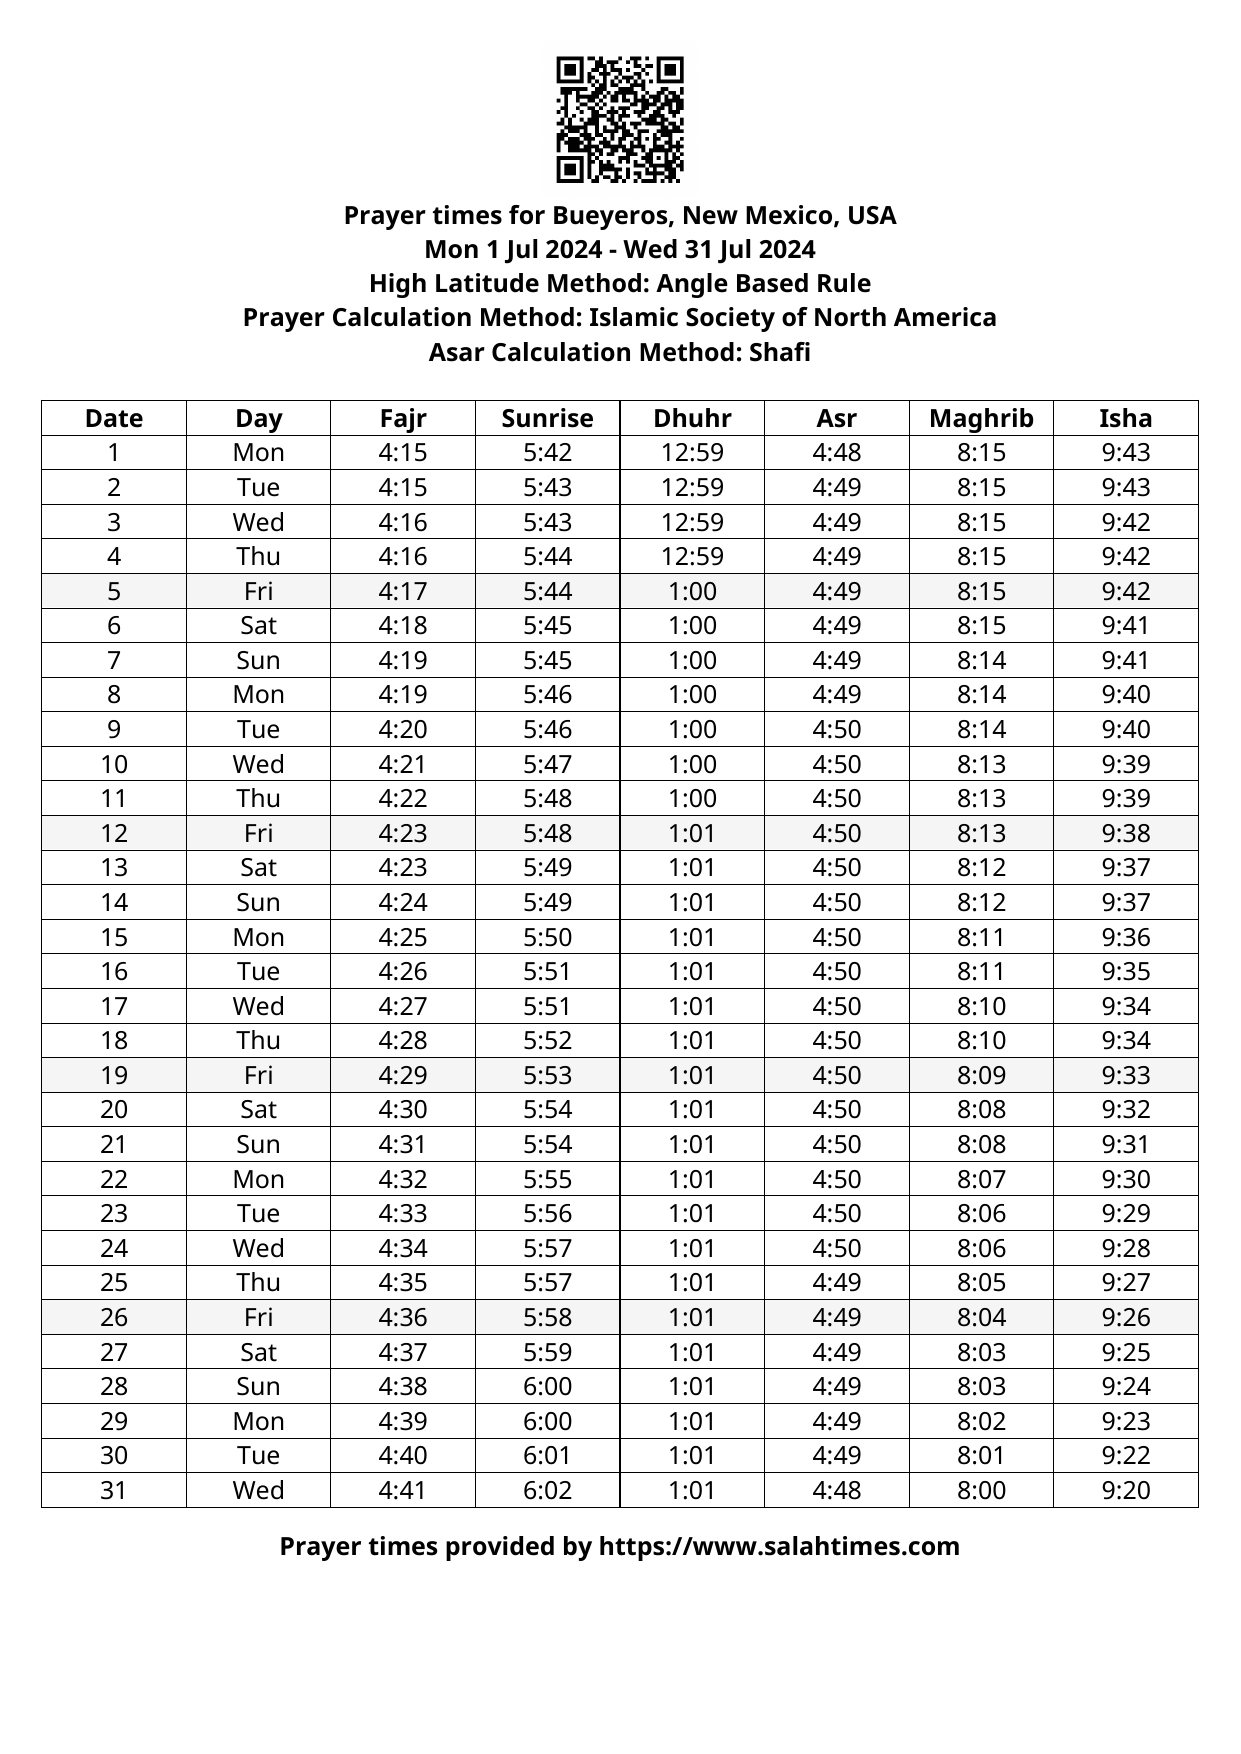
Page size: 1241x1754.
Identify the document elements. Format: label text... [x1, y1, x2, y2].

table_cell Tue [187, 954, 330, 988]
table_cell Mon [187, 1404, 330, 1437]
table_cell 4:17 [331, 574, 475, 607]
table_header Day [187, 401, 330, 434]
table_cell 5:48 [476, 781, 619, 815]
table_cell Thu [187, 781, 330, 815]
table_cell 8:15 [910, 470, 1053, 504]
table_cell 9:23 [1054, 1404, 1198, 1437]
table_cell 13 [42, 851, 186, 884]
table_cell 26 [42, 1300, 186, 1334]
table_cell 4:38 [331, 1369, 475, 1403]
table_cell 8:15 [910, 609, 1053, 642]
table_header Maghrib [910, 401, 1053, 434]
table_cell 8:11 [910, 920, 1053, 953]
table_cell 1:01 [621, 920, 764, 953]
table_cell 8:06 [910, 1196, 1053, 1230]
table_cell 4:50 [765, 885, 909, 919]
table_cell 4:49 [765, 1335, 909, 1368]
table_cell 4:50 [765, 1093, 909, 1126]
table_cell 4:16 [331, 539, 475, 573]
table_cell 4:29 [331, 1058, 475, 1092]
table_cell Thu [187, 1024, 330, 1057]
table_cell 4:49 [765, 609, 909, 642]
table_cell Wed [187, 1231, 330, 1264]
table_cell 8:15 [910, 505, 1053, 538]
table_cell 5:54 [476, 1127, 619, 1161]
table_cell 1:01 [621, 1231, 764, 1264]
table_cell 9:20 [1054, 1473, 1198, 1507]
table_cell 4:49 [765, 1300, 909, 1334]
table_cell 4:18 [331, 609, 475, 642]
table_cell 4:48 [765, 436, 909, 469]
table_cell 1:00 [621, 781, 764, 815]
table_cell 6:00 [476, 1404, 619, 1437]
table_cell 1:00 [621, 712, 764, 746]
table_cell 9:39 [1054, 781, 1198, 815]
table_cell 9:25 [1054, 1335, 1198, 1368]
table_cell 4:50 [765, 1196, 909, 1230]
table_cell Tue [187, 1439, 330, 1472]
table_cell 8:08 [910, 1093, 1053, 1126]
table_cell 9:27 [1054, 1266, 1198, 1299]
table_cell 4:49 [765, 678, 909, 711]
table_cell 5:45 [476, 643, 619, 677]
table_header Sunrise [476, 401, 619, 434]
table_cell 16 [42, 954, 186, 988]
table_cell 4:27 [331, 989, 475, 1022]
table_cell Wed [187, 505, 330, 538]
table_cell 4:50 [765, 920, 909, 953]
table_cell 8:12 [910, 885, 1053, 919]
table_cell 9:43 [1054, 470, 1198, 504]
table_cell 1:01 [621, 851, 764, 884]
table_cell Tue [187, 1196, 330, 1230]
table_cell 6:02 [476, 1473, 619, 1507]
table_cell Mon [187, 1162, 330, 1195]
table_cell 1:01 [621, 1473, 764, 1507]
table_cell 5:52 [476, 1024, 619, 1057]
table_cell Thu [187, 539, 330, 573]
text Prayer Calculation Method: Islamic Society of North America [42, 300, 1198, 334]
table_cell 4:39 [331, 1404, 475, 1437]
table_cell 5:50 [476, 920, 619, 953]
table_cell 8:10 [910, 989, 1053, 1022]
table_cell 4:23 [331, 851, 475, 884]
table_cell 4:50 [765, 1127, 909, 1161]
table_cell Wed [187, 747, 330, 780]
table_cell 11 [42, 781, 186, 815]
table_cell 8:06 [910, 1231, 1053, 1264]
table_cell 4:50 [765, 747, 909, 780]
table_cell 9:28 [1054, 1231, 1198, 1264]
table_cell 5:58 [476, 1300, 619, 1334]
table_cell Sat [187, 609, 330, 642]
table_cell 1:01 [621, 1093, 764, 1126]
table_cell 19 [42, 1058, 186, 1092]
table_cell 5:55 [476, 1162, 619, 1195]
table_cell 9:32 [1054, 1093, 1198, 1126]
table_cell 9:35 [1054, 954, 1198, 988]
text Prayer times provided by https://www.salahtimes.com [42, 1528, 1198, 1563]
table_cell 1:01 [621, 1335, 764, 1368]
table_cell Sun [187, 885, 330, 919]
table_cell 4:50 [765, 781, 909, 815]
table_cell 28 [42, 1369, 186, 1403]
table_cell 5:44 [476, 574, 619, 607]
table_cell 4:30 [331, 1093, 475, 1126]
table_cell 9:42 [1054, 574, 1198, 607]
table_cell 4:49 [765, 1439, 909, 1472]
table_cell 1:01 [621, 1369, 764, 1403]
table_cell 2 [42, 470, 186, 504]
table_cell 8:13 [910, 816, 1053, 849]
table_cell 4:37 [331, 1335, 475, 1368]
table_cell 25 [42, 1266, 186, 1299]
table_cell 29 [42, 1404, 186, 1437]
table_cell 5:47 [476, 747, 619, 780]
table_cell 1:00 [621, 678, 764, 711]
table_cell 9:26 [1054, 1300, 1198, 1334]
table_cell Tue [187, 470, 330, 504]
table_cell 8:11 [910, 954, 1053, 988]
table_cell 8:15 [910, 436, 1053, 469]
table_cell 5:45 [476, 609, 619, 642]
table_cell 12 [42, 816, 186, 849]
table_cell Sun [187, 1127, 330, 1161]
table_cell 4:32 [331, 1162, 475, 1195]
table_cell 5:43 [476, 470, 619, 504]
table_cell 8:14 [910, 643, 1053, 677]
table_cell 4:20 [331, 712, 475, 746]
table_cell 1:01 [621, 1024, 764, 1057]
table_cell 30 [42, 1439, 186, 1472]
table_cell 4:50 [765, 1058, 909, 1092]
table_header Date [42, 401, 186, 434]
table_cell 17 [42, 989, 186, 1022]
table_cell 8:14 [910, 712, 1053, 746]
table_cell 9:43 [1054, 436, 1198, 469]
table_cell 5:49 [476, 885, 619, 919]
table_cell 1:00 [621, 609, 764, 642]
table_cell 23 [42, 1196, 186, 1230]
table_cell 4:49 [765, 1369, 909, 1403]
table_cell 8:05 [910, 1266, 1053, 1299]
table_cell 4:49 [765, 539, 909, 573]
table_cell 4:34 [331, 1231, 475, 1264]
table_cell 4:22 [331, 781, 475, 815]
table_cell 9:37 [1054, 851, 1198, 884]
table_cell Wed [187, 989, 330, 1022]
table_cell 9:41 [1054, 609, 1198, 642]
table_cell 4:23 [331, 816, 475, 849]
table_cell 4:41 [331, 1473, 475, 1507]
table_cell Sun [187, 643, 330, 677]
table_cell Mon [187, 678, 330, 711]
table_cell 9:22 [1054, 1439, 1198, 1472]
table_cell 9:31 [1054, 1127, 1198, 1161]
table_cell 9:37 [1054, 885, 1198, 919]
table_cell 8:08 [910, 1127, 1053, 1161]
table_cell 1:01 [621, 1127, 764, 1161]
table_cell 4:28 [331, 1024, 475, 1057]
table_cell 7 [42, 643, 186, 677]
table_cell 5:42 [476, 436, 619, 469]
table_cell 1:01 [621, 885, 764, 919]
table_cell Sun [187, 1369, 330, 1403]
table_cell 4:49 [765, 643, 909, 677]
table_cell 1:01 [621, 1162, 764, 1195]
table_header Fajr [331, 401, 475, 434]
table_cell 5 [42, 574, 186, 607]
table_cell 4:16 [331, 505, 475, 538]
table_cell 9:41 [1054, 643, 1198, 677]
table_cell 1:01 [621, 1404, 764, 1437]
table_cell 5:57 [476, 1231, 619, 1264]
table_cell 4:15 [331, 436, 475, 469]
table_cell 8:00 [910, 1473, 1053, 1507]
table_cell 9:42 [1054, 505, 1198, 538]
table_cell 1:00 [621, 643, 764, 677]
table_cell 4:50 [765, 816, 909, 849]
table_cell 8:13 [910, 781, 1053, 815]
table_cell Mon [187, 436, 330, 469]
table_cell 5:57 [476, 1266, 619, 1299]
table_cell Sat [187, 1093, 330, 1126]
text Asar Calculation Method: Shafi [42, 334, 1198, 368]
table_cell 4:33 [331, 1196, 475, 1230]
table_cell 14 [42, 885, 186, 919]
table_cell 1:01 [621, 1439, 764, 1472]
table_cell Thu [187, 1266, 330, 1299]
table_cell 9:34 [1054, 989, 1198, 1022]
table_cell 4:50 [765, 851, 909, 884]
table_cell Fri [187, 574, 330, 607]
table_header Asr [765, 401, 909, 434]
table_header Isha [1054, 401, 1198, 434]
table_cell Fri [187, 1300, 330, 1334]
table_cell 1:01 [621, 1300, 764, 1334]
table_cell 5:48 [476, 816, 619, 849]
table_cell 4:24 [331, 885, 475, 919]
table_cell 4:50 [765, 954, 909, 988]
table_cell 4:21 [331, 747, 475, 780]
table_cell 9:42 [1054, 539, 1198, 573]
table_cell 8:09 [910, 1058, 1053, 1092]
table_cell 9:29 [1054, 1196, 1198, 1230]
table_cell 4:48 [765, 1473, 909, 1507]
table_cell 1:01 [621, 816, 764, 849]
table_cell 8:03 [910, 1335, 1053, 1368]
table_cell 12:59 [621, 505, 764, 538]
table_cell 18 [42, 1024, 186, 1057]
text Prayer times for Bueyeros, New Mexico, USA [42, 198, 1198, 232]
table_cell 6:01 [476, 1439, 619, 1472]
table_cell 20 [42, 1093, 186, 1126]
table_cell Fri [187, 816, 330, 849]
table_cell 8:12 [910, 851, 1053, 884]
table_cell 1:01 [621, 989, 764, 1022]
table_cell 8:10 [910, 1024, 1053, 1057]
table_cell 31 [42, 1473, 186, 1507]
table_cell 10 [42, 747, 186, 780]
table_cell 4:49 [765, 505, 909, 538]
table_cell 4:40 [331, 1439, 475, 1472]
table_cell 9:39 [1054, 747, 1198, 780]
table_cell 4:15 [331, 470, 475, 504]
table_cell 5:56 [476, 1196, 619, 1230]
table_cell 4:50 [765, 1231, 909, 1264]
table_cell 4:50 [765, 989, 909, 1022]
table_cell 21 [42, 1127, 186, 1161]
table_cell 12:59 [621, 436, 764, 469]
table_cell 3 [42, 505, 186, 538]
table_cell 8:02 [910, 1404, 1053, 1437]
table_cell 8 [42, 678, 186, 711]
table_cell 4:35 [331, 1266, 475, 1299]
table_cell 8:15 [910, 574, 1053, 607]
table_cell 1:01 [621, 1266, 764, 1299]
table_cell Sat [187, 1335, 330, 1368]
table_cell 15 [42, 920, 186, 953]
table_cell 9:30 [1054, 1162, 1198, 1195]
picture [542, 41, 699, 198]
table_cell 4:36 [331, 1300, 475, 1334]
table_cell 5:46 [476, 712, 619, 746]
table_cell 1:00 [621, 574, 764, 607]
table_cell 4:50 [765, 1024, 909, 1057]
table_cell 9:24 [1054, 1369, 1198, 1403]
table_cell 9:34 [1054, 1024, 1198, 1057]
table_cell 5:46 [476, 678, 619, 711]
table_cell 9:38 [1054, 816, 1198, 849]
text High Latitude Method: Angle Based Rule [42, 266, 1198, 300]
table_cell 4:50 [765, 712, 909, 746]
table_header Dhuhr [621, 401, 764, 434]
table_cell Wed [187, 1473, 330, 1507]
table_cell Tue [187, 712, 330, 746]
table_cell 9:36 [1054, 920, 1198, 953]
table_cell 9:40 [1054, 712, 1198, 746]
table_cell 27 [42, 1335, 186, 1368]
table_cell 5:49 [476, 851, 619, 884]
table_cell 8:01 [910, 1439, 1053, 1472]
table_cell 4:49 [765, 574, 909, 607]
table_cell 24 [42, 1231, 186, 1264]
table_cell 4:19 [331, 643, 475, 677]
table_cell 5:44 [476, 539, 619, 573]
table_cell 9:33 [1054, 1058, 1198, 1092]
table_cell 12:59 [621, 470, 764, 504]
table_cell 6 [42, 609, 186, 642]
table_cell 8:04 [910, 1300, 1053, 1334]
table_cell 5:54 [476, 1093, 619, 1126]
table_cell 5:51 [476, 989, 619, 1022]
text Mon 1 Jul 2024 - Wed 31 Jul 2024 [42, 232, 1198, 266]
table_cell 1:01 [621, 954, 764, 988]
table_cell 4:50 [765, 1162, 909, 1195]
table_cell 5:59 [476, 1335, 619, 1368]
table_cell Fri [187, 1058, 330, 1092]
table_cell 22 [42, 1162, 186, 1195]
table_cell 4:25 [331, 920, 475, 953]
table_cell Mon [187, 920, 330, 953]
table_cell 8:07 [910, 1162, 1053, 1195]
table_cell 1 [42, 436, 186, 469]
table_cell 4:19 [331, 678, 475, 711]
table_cell 9:40 [1054, 678, 1198, 711]
table_cell 12:59 [621, 539, 764, 573]
table_cell 8:14 [910, 678, 1053, 711]
table_cell 8:03 [910, 1369, 1053, 1403]
table_cell 1:01 [621, 1058, 764, 1092]
table_cell 4:31 [331, 1127, 475, 1161]
table_cell 4:26 [331, 954, 475, 988]
table_cell 4:49 [765, 1266, 909, 1299]
table_cell 8:13 [910, 747, 1053, 780]
table_cell 6:00 [476, 1369, 619, 1403]
table_cell 5:53 [476, 1058, 619, 1092]
table_cell 4:49 [765, 470, 909, 504]
table_cell 4 [42, 539, 186, 573]
table_cell 1:01 [621, 1196, 764, 1230]
table_cell 5:51 [476, 954, 619, 988]
table_cell 5:43 [476, 505, 619, 538]
table_cell 9 [42, 712, 186, 746]
table_cell 1:00 [621, 747, 764, 780]
table_cell 8:15 [910, 539, 1053, 573]
table_cell Sat [187, 851, 330, 884]
table_cell 4:49 [765, 1404, 909, 1437]
